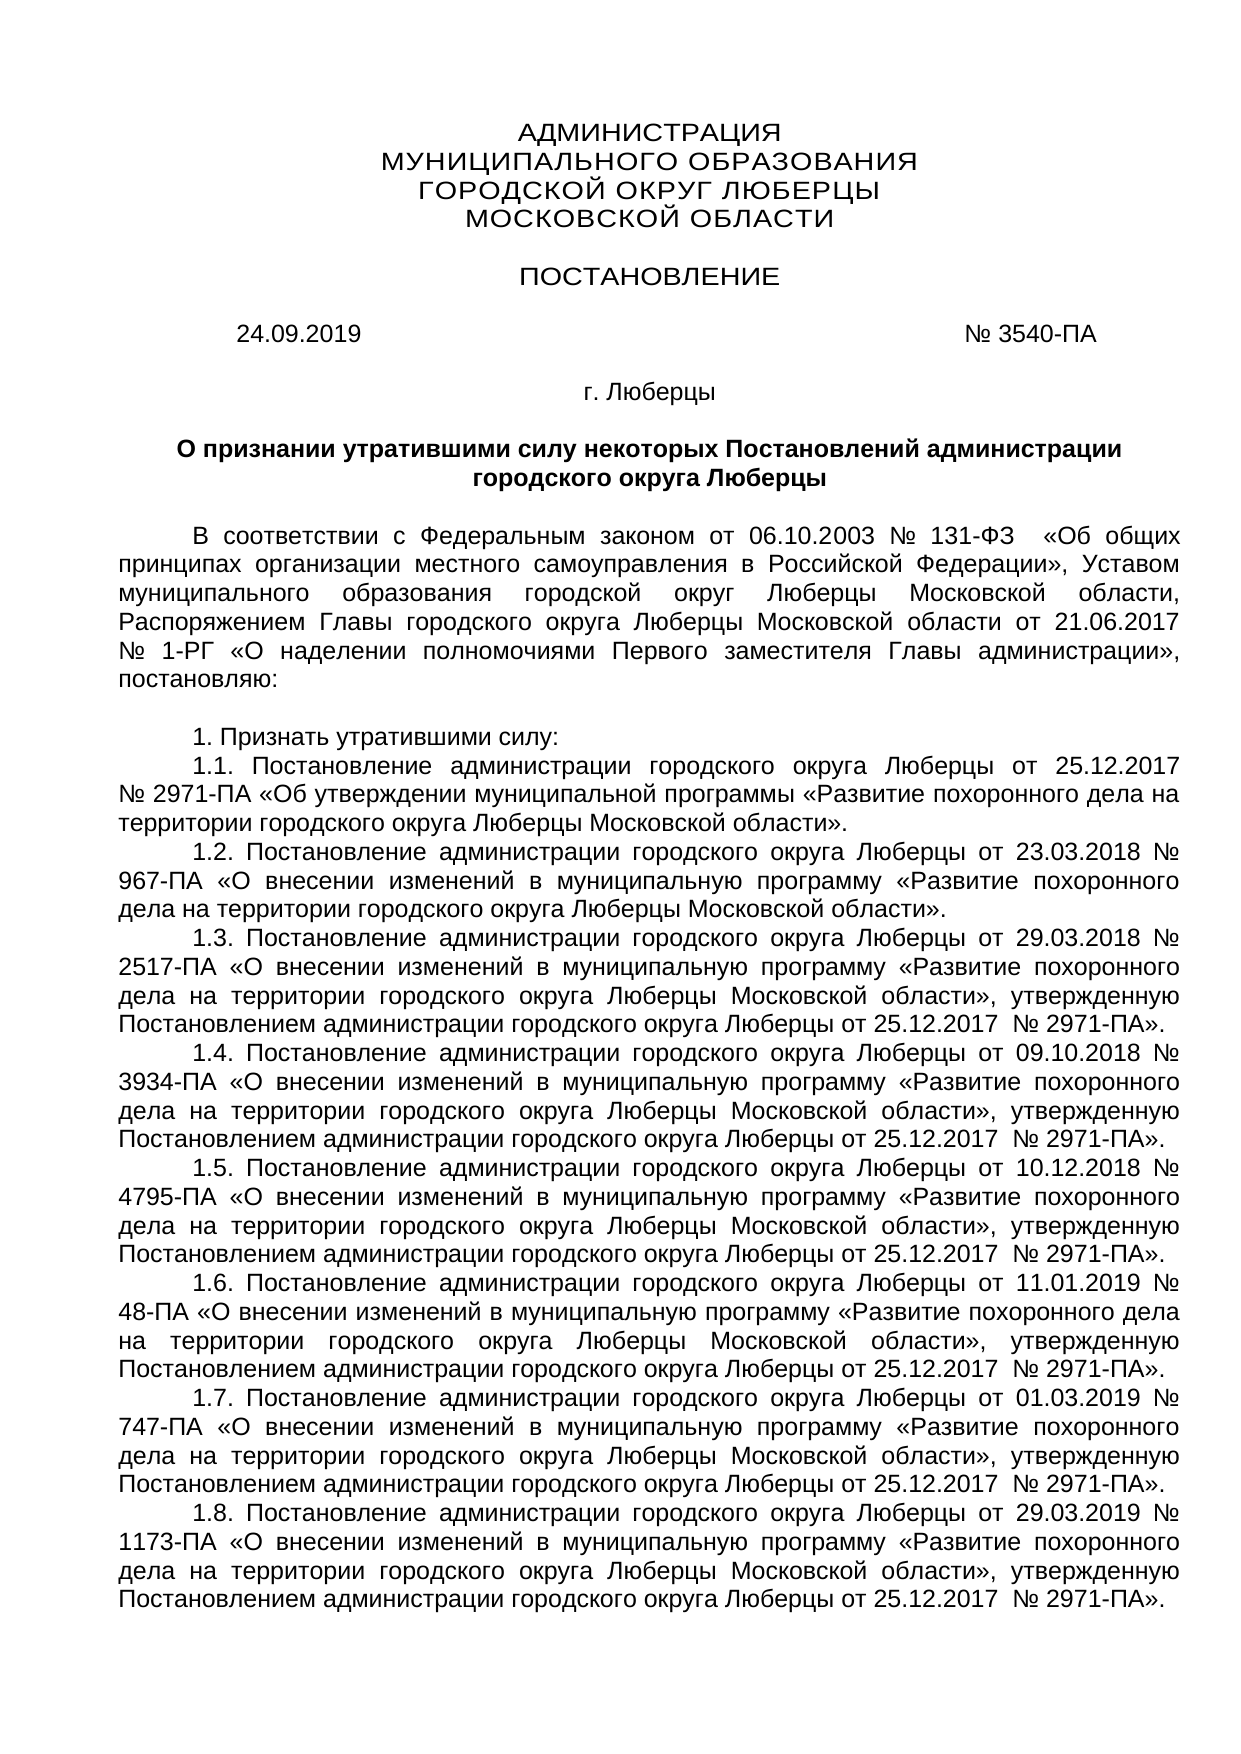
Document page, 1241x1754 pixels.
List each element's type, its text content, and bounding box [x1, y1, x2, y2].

list 1.4. Постановление администрации городского округа Люберцы от 09.10.2018 № 3934-ПА «О внесении изменений в муниципальную программу «Развитие похоронного дела на территории городского округа Люберцы Московской области», утвержденную Постановлением администрации городского округа Люберцы от 25.12.2017 № 2971-ПА». [118, 1038, 1181, 1153]
text МУНИЦИПАЛЬНОГО ОБРАЗОВАНИЯ [118, 147, 1181, 176]
list 1.5. Постановление администрации городского округа Люберцы от 10.12.2018 № 4795-ПА «О внесении изменений в муниципальную программу «Развитие похоронного дела на территории городского округа Люберцы Московской области», утвержденную Постановлением администрации городского округа Люберцы от 25.12.2017 № 2971-ПА». [118, 1153, 1181, 1268]
list 1.3. Постановление администрации городского округа Люберцы от 29.03.2018 № 2517-ПА «О внесении изменений в муниципальную программу «Развитие похоронного дела на территории городского округа Люберцы Московской области», утвержденную Постановлением администрации городского округа Люберцы от 25.12.2017 № 2971-ПА». [118, 923, 1181, 1038]
text г. Люберцы [0, 377, 1240, 406]
list 1. Признать утратившими силу: [118, 722, 1181, 751]
text О признании утратившими силу некоторых Постановлений администрации городского округа Люберцы [118, 406, 1181, 492]
text ПОСТАНОВЛЕНИЕ [118, 262, 1181, 291]
list 1.6. Постановление администрации городского округа Люберцы от 11.01.2019 № 48-ПА «О внесении изменений в муниципальную программу «Развитие похоронного дела на территории городского округа Люберцы Московской области», утвержденную Постановлением администрации городского округа Люберцы от 25.12.2017 № 2971-ПА». [118, 1268, 1181, 1383]
list В соответствии с Федеральным законом от 06.10.2003 № 131-ФЗ «Об общих принципах организации местного самоуправления в Российской Федерации», Уставом муниципального образования городской округ Люберцы Московской области, Распоряжением Главы городского округа Люберцы Московской области от 21.06.2017 № 1-РГ «О наделении полномочиями Первого заместителя Главы администрации», постановляю: [118, 521, 1181, 693]
list 1.7. Постановление администрации городского округа Люберцы от 01.03.2019 № 747-ПА «О внесении изменений в муниципальную программу «Развитие похоронного дела на территории городского округа Люберцы Московской области», утвержденную Постановлением администрации городского округа Люберцы от 25.12.2017 № 2971-ПА». [118, 1383, 1181, 1498]
text 24.09.2019 № 3540-ПА [118, 319, 1181, 348]
text АДМИНИСТРАЦИЯ [118, 118, 1181, 147]
list 1.8. Постановление администрации городского округа Люберцы от 29.03.2019 № 1173-ПА «О внесении изменений в муниципальную программу «Развитие похоронного дела на территории городского округа Люберцы Московской области», утвержденную Постановлением администрации городского округа Люберцы от 25.12.2017 № 2971-ПА». [118, 1498, 1181, 1613]
list 1.2. Постановление администрации городского округа Люберцы от 23.03.2018 № 967-ПА «О внесении изменений в муниципальную программу «Развитие похоронного дела на территории городского округа Люберцы Московской области». [118, 837, 1181, 923]
text ГОРОДСКОЙ ОКРУГ ЛЮБЕРЦЫ МОСКОВСКОЙ ОБЛАСТИ [118, 176, 1181, 233]
list 1.1. Постановление администрации городского округа Люберцы от 25.12.2017 № 2971-ПА «Об утверждении муниципальной программы «Развитие похоронного дела на территории городского округа Люберцы Московской области». [118, 751, 1181, 837]
